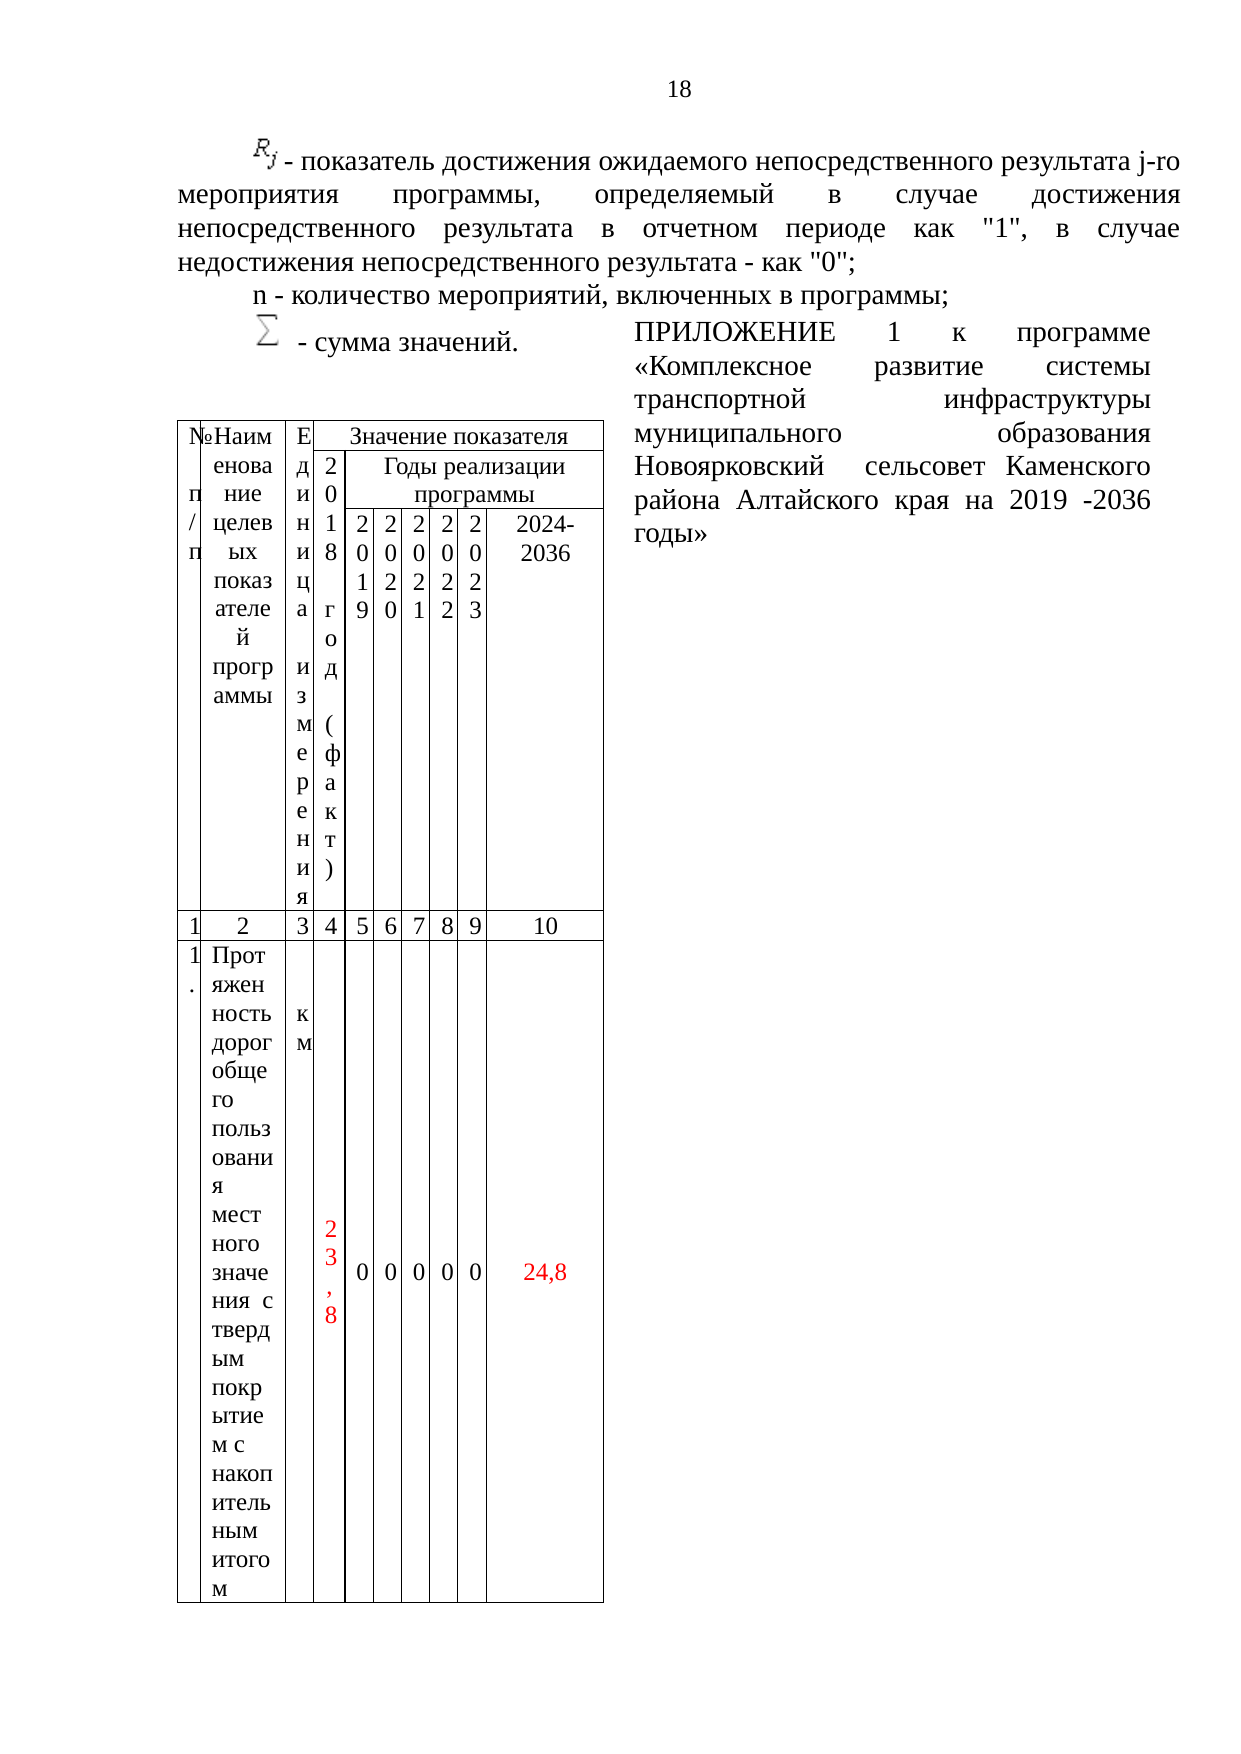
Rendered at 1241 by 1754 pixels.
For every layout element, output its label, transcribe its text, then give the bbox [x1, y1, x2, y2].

table_cell 9 [458, 911, 486, 939]
table_cell 1 [178, 911, 200, 939]
table_cell 0 [346, 941, 373, 1602]
table_cell 2022 [430, 509, 457, 910]
table_cell 2021 [402, 509, 429, 910]
table_cell 24,8 [487, 941, 603, 1602]
picture [252, 131, 284, 171]
table_cell 8 [430, 911, 457, 939]
table_cell 2 [201, 911, 285, 939]
table_cell 4 [314, 911, 344, 939]
table_cell 0 [402, 941, 429, 1602]
table_cell 5 [346, 911, 373, 939]
table_cell км [286, 941, 313, 1602]
table_cell Протяженность дорог общего пользования местного значения с твердым покрытием с накопительным итогом [201, 941, 285, 1602]
table_cell 10 [487, 911, 603, 939]
picture [252, 310, 298, 352]
table_header Единица измерения [286, 421, 313, 910]
table_cell 2020 [374, 509, 401, 910]
table_header Наименование целевых показателей программы [201, 421, 285, 910]
table_cell 2018 год (факт) [314, 451, 344, 910]
table_cell 6 [374, 911, 401, 939]
table_cell 7 [402, 911, 429, 939]
table_cell 0 [430, 941, 457, 1602]
table_cell 3 [286, 911, 313, 939]
table_header Значение показателя [314, 421, 603, 450]
table_cell Годы реализации программы [346, 451, 603, 508]
table_cell 2023 [458, 509, 486, 910]
table_cell 23,8 [314, 941, 344, 1602]
table_cell 2019 [346, 509, 373, 910]
table_cell 2024-2036 [487, 509, 603, 910]
table_cell 0 [374, 941, 401, 1602]
text - показатель достижения ожидаемого непосредственного результата j-ro мероприятия программы, определяемый в случае достижения непосредственного результата в отчетном периоде как "1", в случае недостижения непосредственного результата - как "0"; [177, 131, 1181, 277]
table_cell 0 [458, 941, 486, 1602]
text n - количество мероприятий, включенных в программы; [177, 277, 1181, 311]
table_cell 1. [178, 941, 200, 1602]
table_header ПРИЛОЖЕНИЕ 1 к программе «Комплексное развитие системы транспортной инфраструктуры муниципального образования Новоярковский сельсовет Каменского района Алтайского края на 2019 -2036 годы» [623, 314, 1162, 616]
table_header № п/п [178, 421, 200, 910]
text - сумма значений. [177, 311, 1181, 358]
